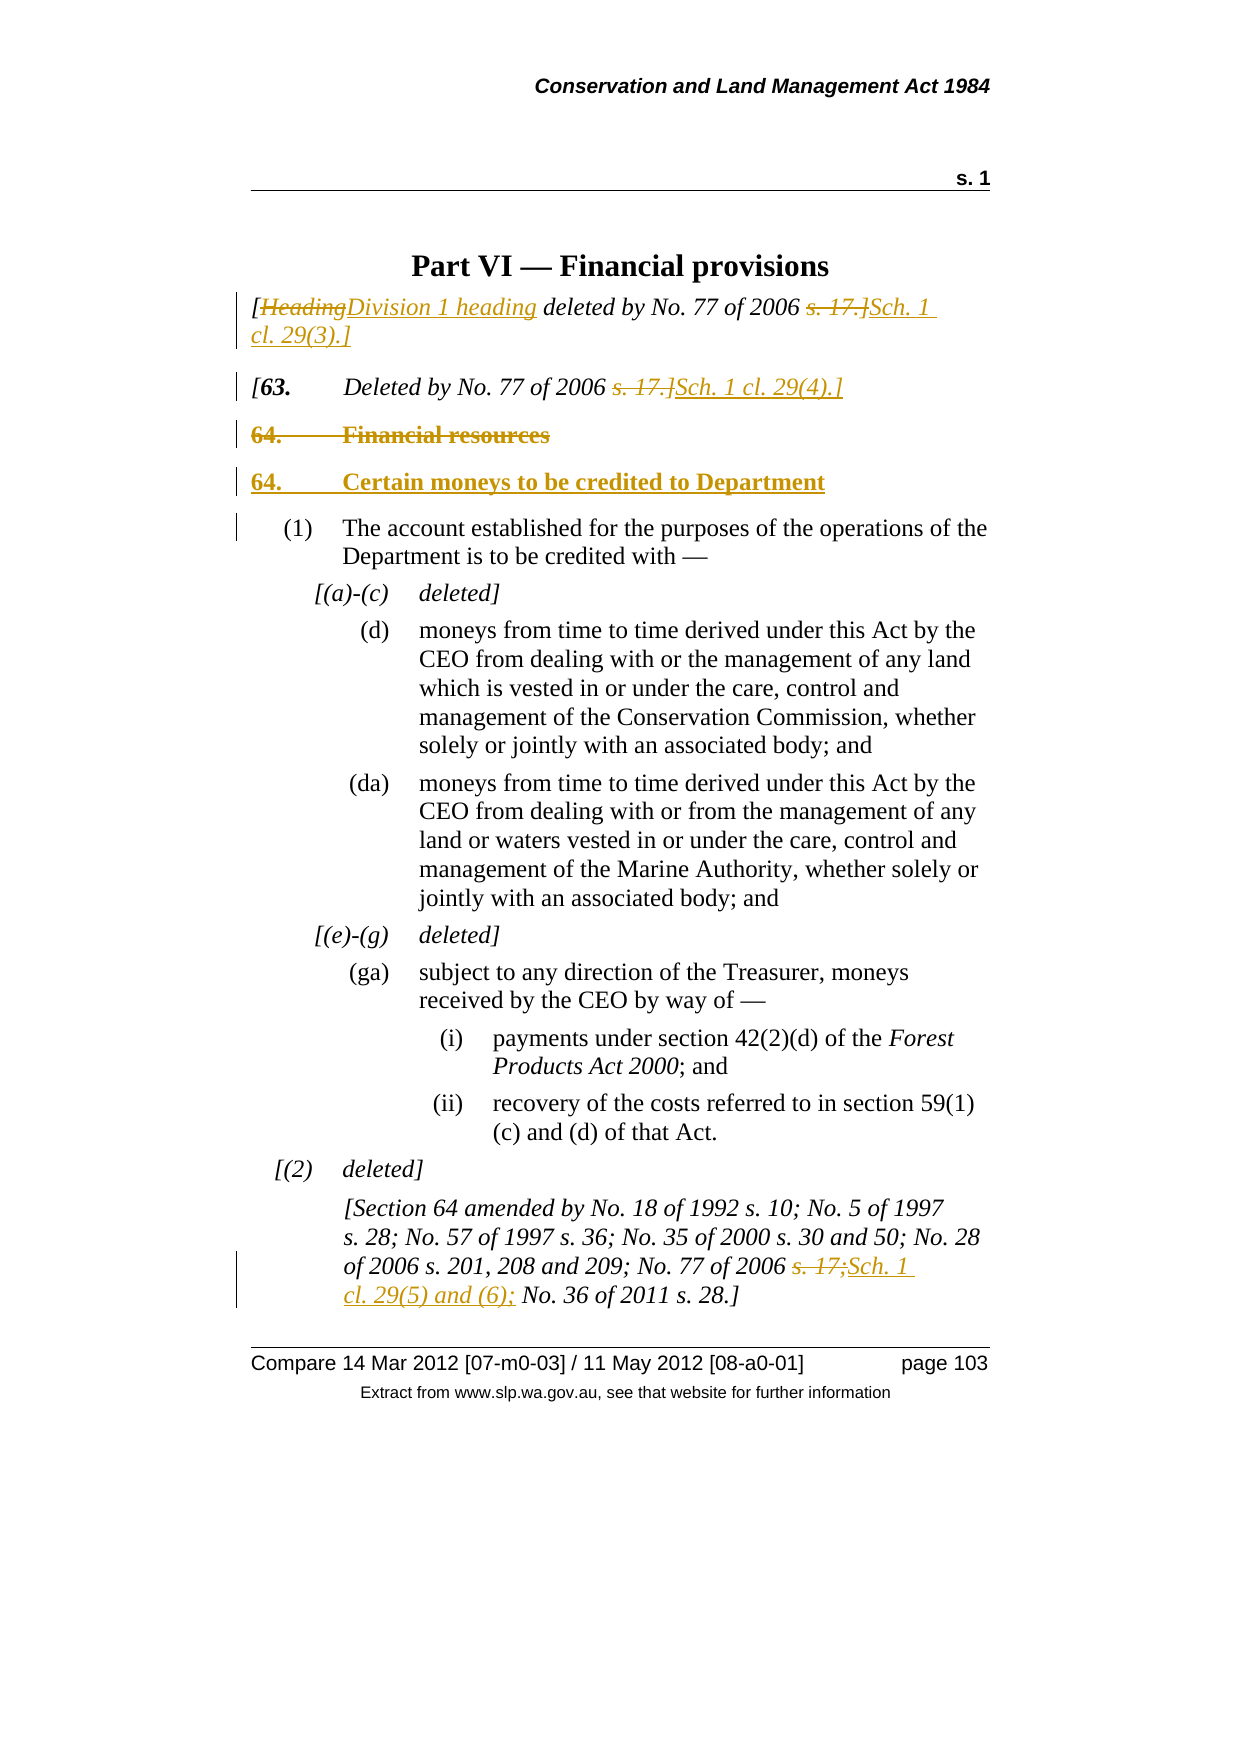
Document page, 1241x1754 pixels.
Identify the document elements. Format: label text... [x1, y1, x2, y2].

text [(e)-(g) deleted] [251, 920, 990, 948]
text [(2) deleted] [251, 1154, 990, 1183]
text [Section 64 amended by No. 18 of 1992 s. 10; No. 5 of 1997 s. 28; No. 57 of 1997 s. 36; No. 35 of 2000 s. 30 and 50; No. 28 of 2006 s. 201, 208 and 209; No. 77 of 2006 No. 36 of 2011 s. 28.] [251, 1193, 990, 1308]
text [63. Deleted by No. 77 of 2006 [251, 372, 990, 401]
text (ii) recovery of the costs referred to in section 59(1)(c) and (d) of that Act. [251, 1088, 990, 1146]
text [(a)-(c) deleted] [251, 578, 990, 607]
text (ga) subject to any direction of the Treasurer, moneys received by the CEO by way of — [251, 957, 990, 1014]
text (1) The account established for the purposes of the operations of the Department is to be credited with — [251, 513, 990, 570]
text (d) moneys from time to time derived under this Act by the CEO from dealing with or the management of any land which is vested in or under the care, control and management of the Conservation Commission, whether solely or jointly with an associated body; and [251, 616, 990, 759]
text [ deleted by No. 77 of 2006 [251, 292, 990, 349]
text (i) payments under section 42(2)(d) of the Products Act 2000; and [251, 1023, 990, 1080]
subtitle Part VI — Financial provisions [251, 247, 990, 283]
text (da) moneys from time to time derived under this Act by the CEO from dealing with or from the management of any land or waters vested in or under the care, control and management of the Marine Authority, whether solely or jointly with an associated body; and [251, 768, 990, 911]
